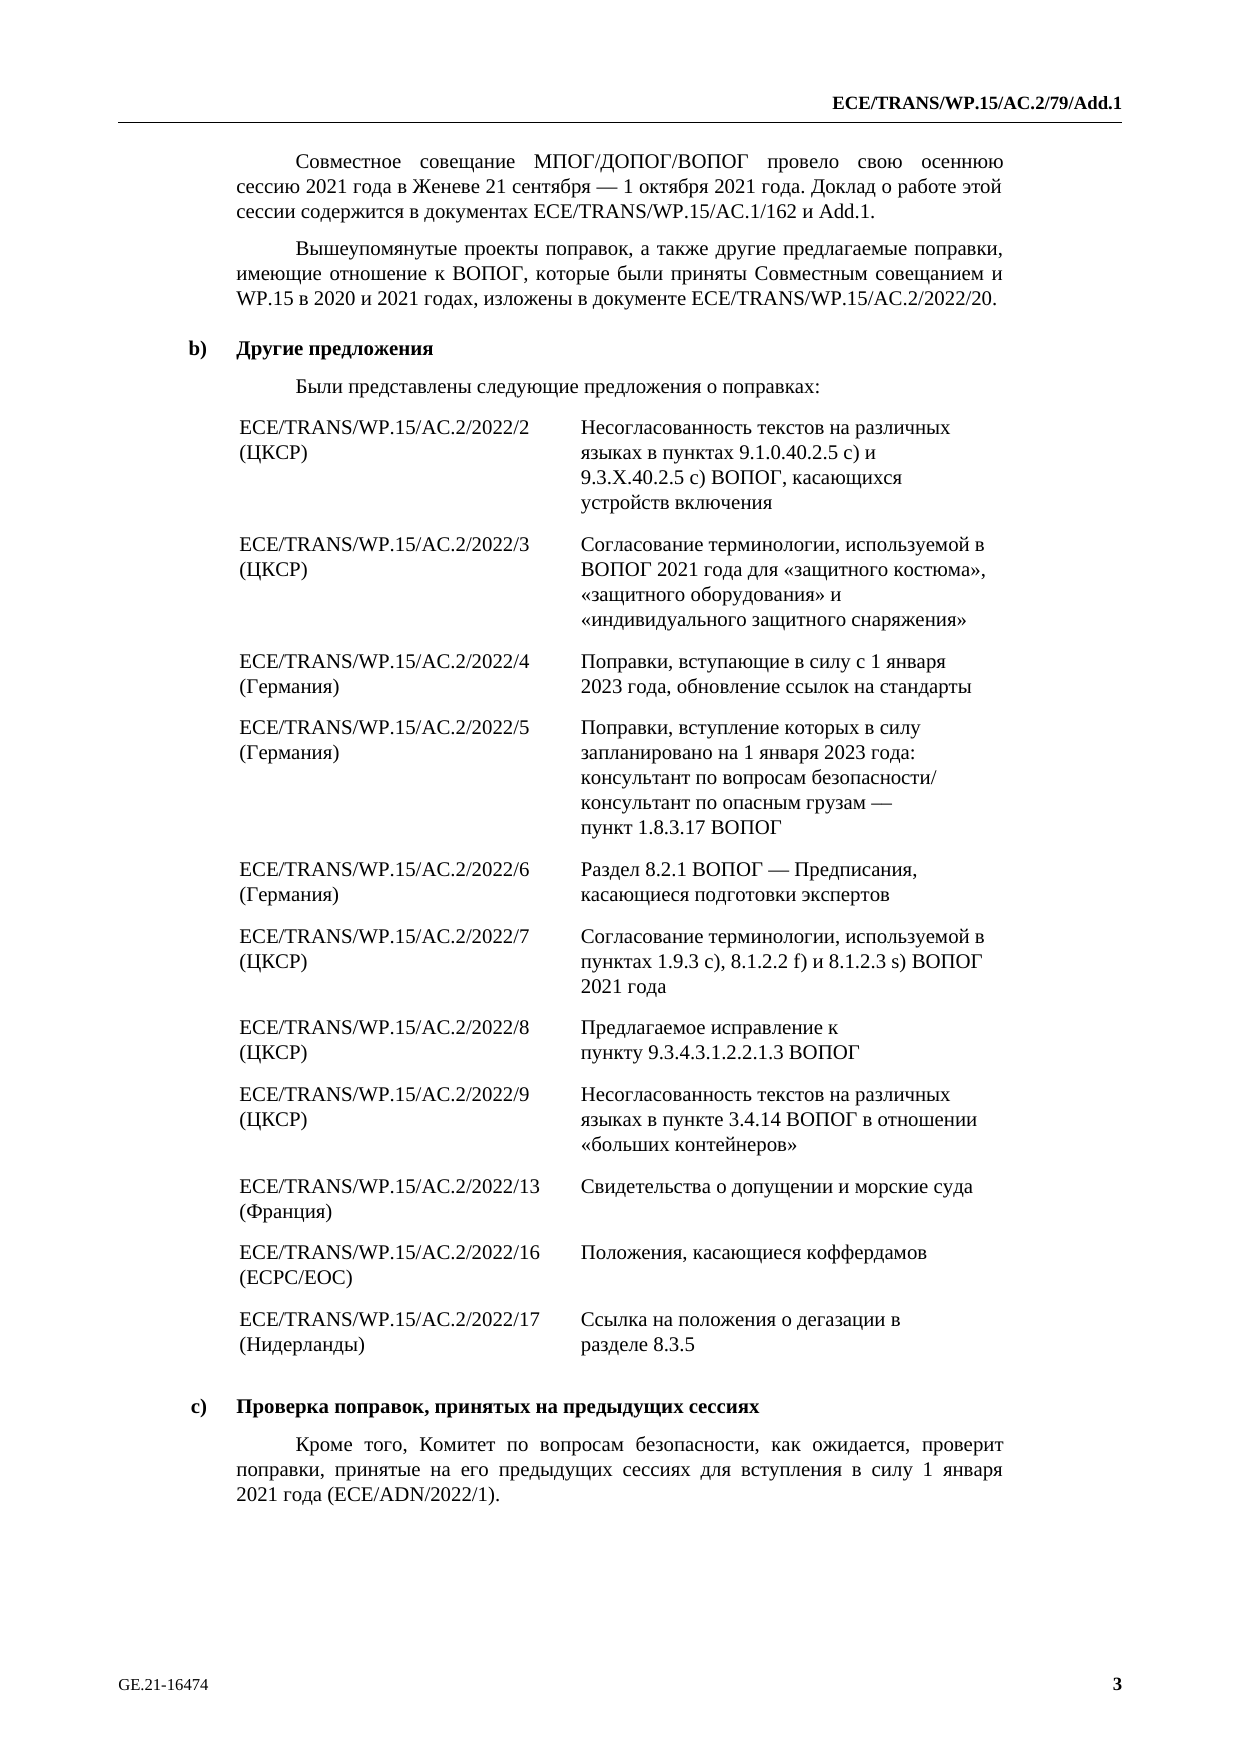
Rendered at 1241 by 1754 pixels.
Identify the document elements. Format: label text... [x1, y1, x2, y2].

table_cell ECE/TRANS/WP.15/AC.2/2022/17 (Нидерланды) [233, 1302, 569, 1368]
table_cell ECE/TRANS/WP.15/AC.2/2022/4 (Германия) [233, 644, 569, 710]
text Вышеупомянутые проекты поправок, а также другие предлагаемые поправки, имеющие отношение к ВОПОГ, которые были приняты Совместным совещанием и WP.15 в 2020 и 2021 годах, изложены в документе ECE/TRANS/WP.15/AC.2/2022/20. [236, 235, 1004, 310]
table_cell Ссылка на положения о дегазации в разделе 8.3.5 [569, 1302, 1004, 1368]
table_cell Несогласованность текстов на различных языках в пункте 3.4.14 ВОПОГ в отношении «больших контейнеров» [569, 1077, 1004, 1168]
table_cell ECE/TRANS/WP.15/AC.2/2022/13 (Франция) [233, 1169, 569, 1235]
table_cell Согласование терминологии, используемой в ВОПОГ 2021 года для «защитного костюма», «защитного оборудования» и «индивидуального защитного снаряжения» [569, 527, 1004, 643]
table_cell ECE/TRANS/WP.15/AC.2/2022/9 (ЦКСР) [233, 1077, 569, 1168]
table_cell ECE/TRANS/WP.15/AC.2/2022/16 (ЕСРС/ЕОС) [233, 1235, 569, 1302]
table_cell Положения, касающиеся коффердамов [569, 1235, 1004, 1302]
table_cell ECE/TRANS/WP.15/AC.2/2022/3 (ЦКСР) [233, 527, 569, 643]
table_cell Согласование терминологии, используемой в пунктах 1.9.3 c), 8.1.2.2 f) и 8.1.2.3 s) ВОПОГ 2021 года [569, 919, 1004, 1010]
table_header ECE/TRANS/WP.15/AC.2/2022/2 (ЦКСР) [233, 410, 569, 527]
table_cell ECE/TRANS/WP.15/AC.2/2022/7 (ЦКСР) [233, 919, 569, 1010]
table_cell Раздел 8.2.1 ВОПОГ — Предписания, касающиеся подготовки экспертов [569, 852, 1004, 918]
table_cell ECE/TRANS/WP.15/AC.2/2022/8 (ЦКСР) [233, 1010, 569, 1077]
table_cell Поправки, вступающие в силу с 1 января 2023 года, обновление ссылок на стандарты [569, 644, 1004, 710]
table_cell Поправки, вступление которых в силу запланировано на 1 января 2023 года: консультант по вопросам безопасности/ консультант по опасным грузам ‒‒ пункт 1.8.3.17 ВОПОГ [569, 710, 1004, 852]
table_cell ECE/TRANS/WP.15/AC.2/2022/6 (Германия) [233, 852, 569, 918]
table_cell Предлагаемое исправление к пункту 9.3.4.3.1.2.2.1.3 ВОПОГ [569, 1010, 1004, 1077]
text c) Проверка поправок, принятых на предыдущих сессиях [118, 1393, 1004, 1418]
text Были представлены следующие предложения о поправках: [236, 373, 1004, 398]
text Совместное совещание МПОГ/ДОПОГ/ВОПОГ провело свою осеннюю сессию 2021 года в Женеве 21 сентября — 1 октября 2021 года. Доклад о работе этой сессии содержится в документах ECE/TRANS/WP.15/AC.1/162 и Add.1. [236, 148, 1004, 223]
text b) Другие предложения [118, 335, 1004, 360]
table_cell ECE/TRANS/WP.15/AC.2/2022/5 (Германия) [233, 710, 569, 852]
table_cell Свидетельства о допущении и морские суда [569, 1169, 1004, 1235]
text Кроме того, Комитет по вопросам безопасности, как ожидается, проверит поправки, принятые на его предыдущих сессиях для вступления в силу 1 января 2021 года (ECE/ADN/2022/1). [236, 1431, 1004, 1506]
table_header Несогласованность текстов на различных языках в пунктах 9.1.0.40.2.5 c) и 9.3.X.40.2.5 c) ВОПОГ, касающихся устройств включения [569, 410, 1004, 527]
